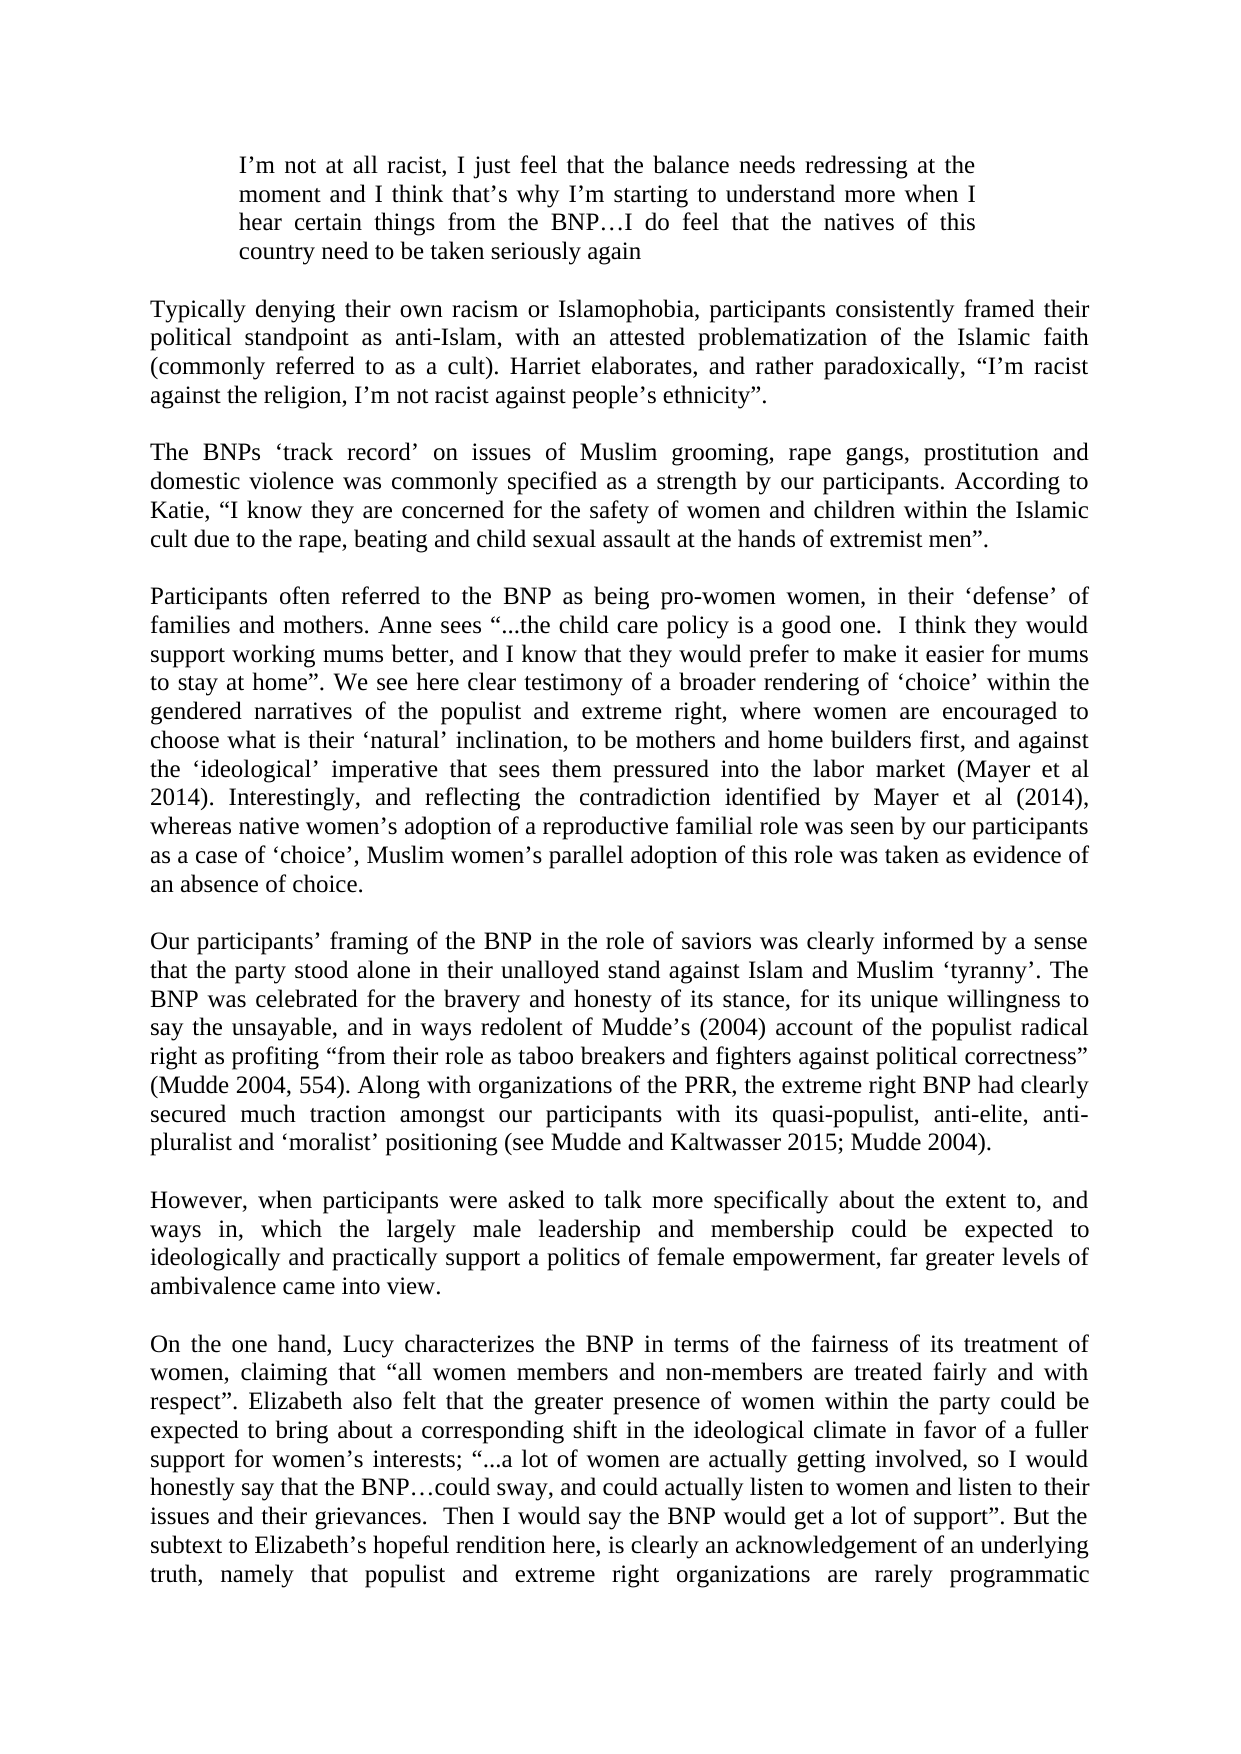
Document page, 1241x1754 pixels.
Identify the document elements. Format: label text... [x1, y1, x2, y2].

text I’m not at all racist, I just feel that the balance needs redressing at the moment and I think that’s why I’m starting to understand more when I hear certain things from the BNP…I do feel that the natives of this country need to be taken seriously again [239, 150, 977, 265]
text Typically denying their own racism or Islamophobia, participants consistently framed their political standpoint as anti-Islam, with an attested problematization of the Islamic faith (commonly referred to as a cult). Harriet elaborates, and rather paradoxically, “I’m racist against the religion, I’m not racist against people’s ethnicity”. [150, 294, 1090, 409]
text Our participants’ framing of the BNP in the role of saviors was clearly informed by a sense that the party stood alone in their unalloyed stand against Islam and Muslim ‘tyranny’. The BNP was celebrated for the bravery and honesty of its stance, for its unique willingness to say the unsayable, and in ways redolent of Mudde’s (2004) account of the populist radical right as profiting “from their role as taboo breakers and fighters against political correctness” (Mudde 2004, 554). Along with organizations of the PRR, the extreme right BNP had clearly secured much traction amongst our participants with its quasi-populist, anti-elite, anti-pluralist and ‘moralist’ positioning (see Mudde and Kaltwasser 2015; Mudde 2004). [150, 926, 1090, 1156]
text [150, 1329, 1090, 1587]
text However, when participants were asked to talk more specifically about the extent to, and ways in, which the largely male leadership and membership could be expected to ideologically and practically support a politics of female empowerment, far greater levels of ambivalence came into view. [150, 1185, 1090, 1300]
text The BNPs ‘track record’ on issues of Muslim grooming, rape gangs, prostitution and domestic violence was commonly specified as a strength by our participants. According to Katie, “I know they are concerned for the safety of women and children within the Islamic cult due to the rape, beating and child sexual assault at the hands of extremist men”. [150, 437, 1090, 552]
text Participants often referred to the BNP as being pro-women women, in their ‘defense’ of families and mothers. Anne sees “...the child care policy is a good one. I think they would support working mums better, and I know that they would prefer to make it easier for mums to stay at home”. We see here clear testimony of a broader rendering of ‘choice’ within the gendered narratives of the populist and extreme right, where women are encouraged to choose what is their ‘natural’ inclination, to be mothers and home builders first, and against the ‘ideological’ imperative that sees them pressured into the labor market (Mayer et al 2014). Interestingly, and reflecting the contradiction identified by Mayer et al (2014), whereas native women’s adoption of a reproductive familial role was seen by our participants as a case of ‘choice’, Muslim women’s parallel adoption of this role was taken as evidence of an absence of choice. [150, 581, 1090, 897]
